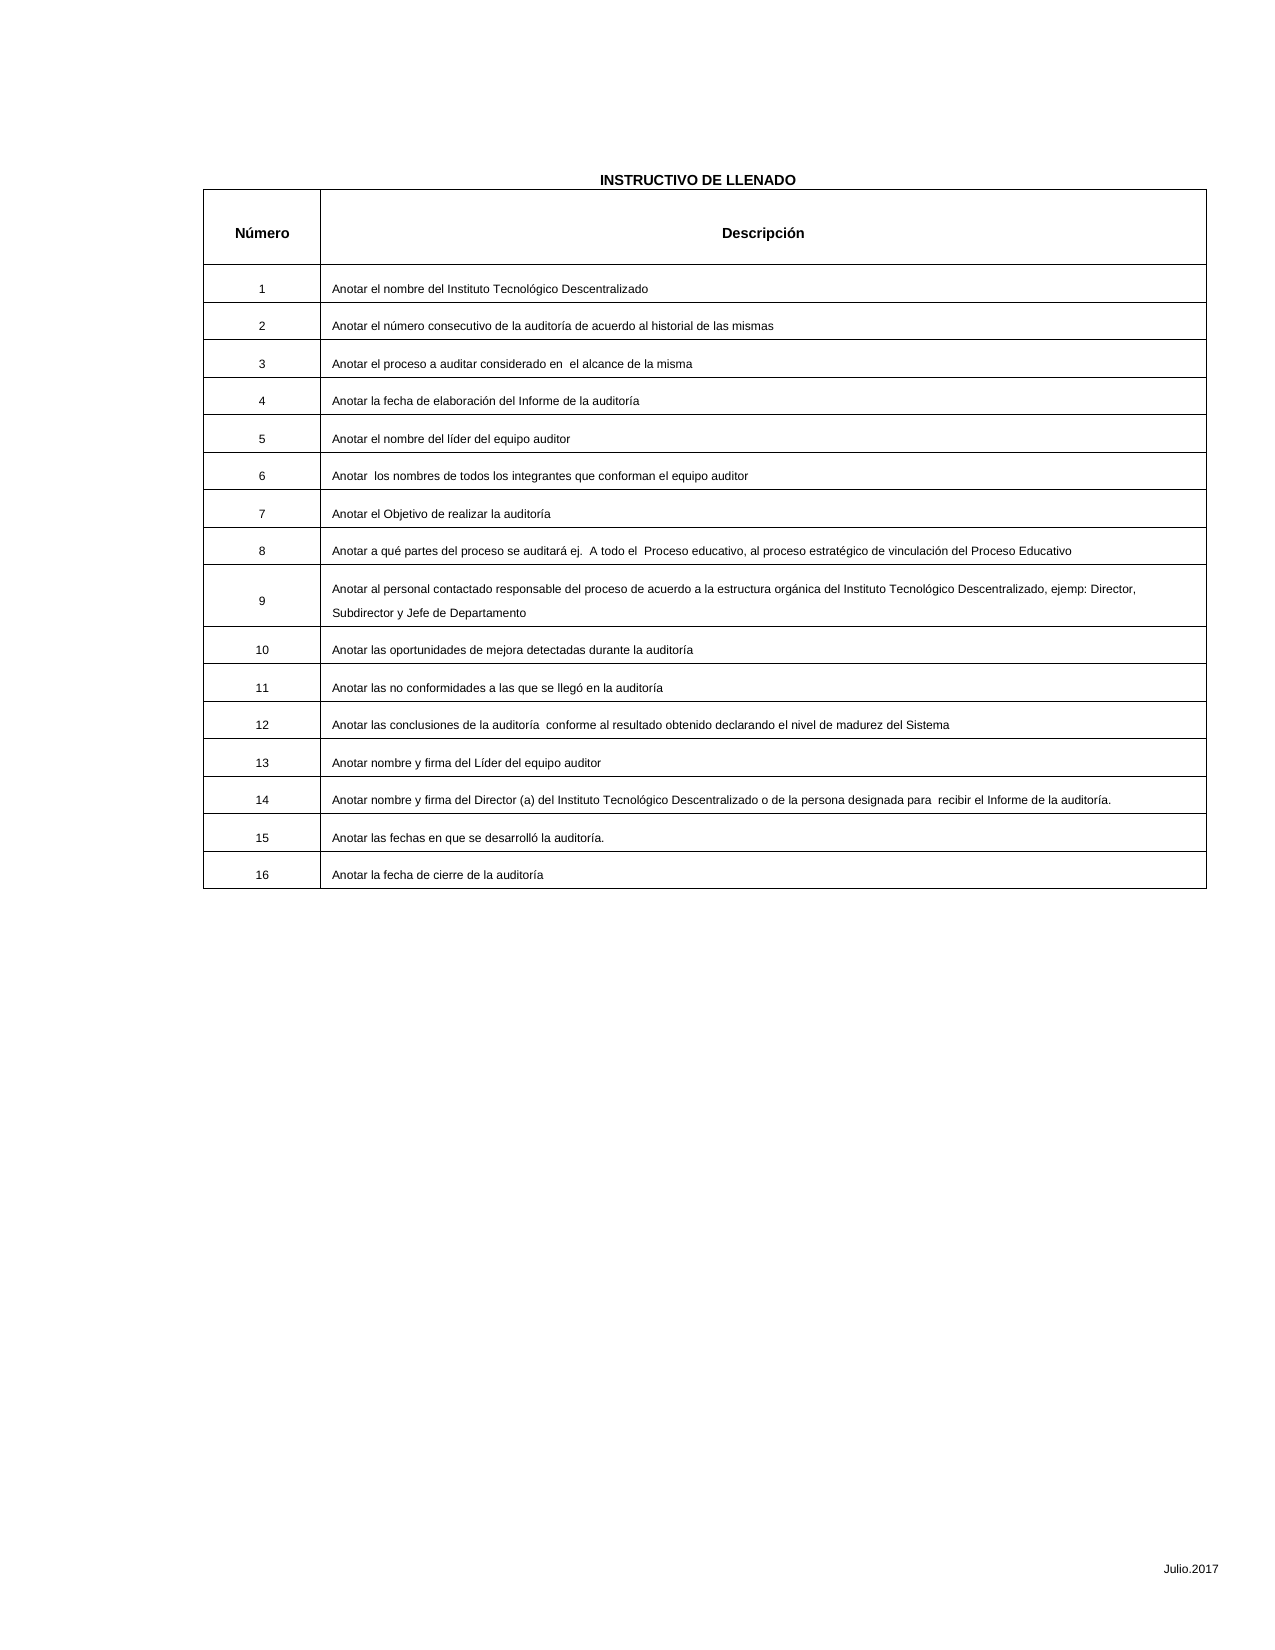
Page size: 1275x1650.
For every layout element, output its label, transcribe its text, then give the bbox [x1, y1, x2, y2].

table_cell 14 [204, 777, 320, 813]
table_cell 6 [204, 453, 320, 489]
table_cell Anotar las oportunidades de mejora detectadas durante la auditoría [321, 627, 1206, 663]
table_cell Anotar el proceso a auditar considerado en el alcance de la misma [321, 340, 1206, 377]
table_cell 9 [204, 565, 320, 626]
table_cell Anotar la fecha de cierre de la auditoría [321, 852, 1206, 888]
table_cell Anotar la fecha de elaboración del Informe de la auditoría [321, 378, 1206, 414]
table_header Número [204, 190, 320, 264]
table_cell 3 [204, 340, 320, 377]
table_cell Anotar a qué partes del proceso se auditará ej. A todo el Proceso educativo, al proceso estratégico de vinculación del Proceso Educativo [321, 528, 1206, 564]
table_cell 4 [204, 378, 320, 414]
table_cell Anotar nombre y firma del Líder del equipo auditor [321, 739, 1206, 776]
table_cell Anotar nombre y firma del Director (a) del Instituto Tecnológico Descentralizado o de la persona designada para recibir el Informe de la auditoría. [321, 777, 1206, 813]
table_cell 12 [204, 702, 320, 738]
table_cell Anotar las conclusiones de la auditoría conforme al resultado obtenido declarando el nivel de madurez del Sistema [321, 702, 1206, 738]
table_cell Anotar el nombre del líder del equipo auditor [321, 415, 1206, 452]
table_cell 7 [204, 490, 320, 527]
table_cell Anotar las fechas en que se desarrolló la auditoría. [321, 814, 1206, 851]
table_cell 2 [204, 303, 320, 339]
table_cell 11 [204, 664, 320, 701]
table_cell 15 [204, 814, 320, 851]
table_cell 13 [204, 739, 320, 776]
table_cell 8 [204, 528, 320, 564]
table_cell 1 [204, 265, 320, 302]
table_cell Anotar el nombre del Instituto Tecnológico Descentralizado [321, 265, 1206, 302]
table_cell 5 [204, 415, 320, 452]
text INSTRUCTIVO DE LLENADO [177, 160, 1218, 189]
table_cell 16 [204, 852, 320, 888]
table_cell 10 [204, 627, 320, 663]
table_cell Anotar al personal contactado responsable del proceso de acuerdo a la estructura orgánica del Instituto Tecnológico Descentralizado, ejemp: Director, Subdirector y Jefe de Departamento [321, 565, 1206, 626]
table_cell Anotar los nombres de todos los integrantes que conforman el equipo auditor [321, 453, 1206, 489]
table_header Descripción [321, 190, 1206, 264]
table_cell Anotar el número consecutivo de la auditoría de acuerdo al historial de las mismas [321, 303, 1206, 339]
table_cell Anotar las no conformidades a las que se llegó en la auditoría [321, 664, 1206, 701]
table_cell Anotar el Objetivo de realizar la auditoría [321, 490, 1206, 527]
